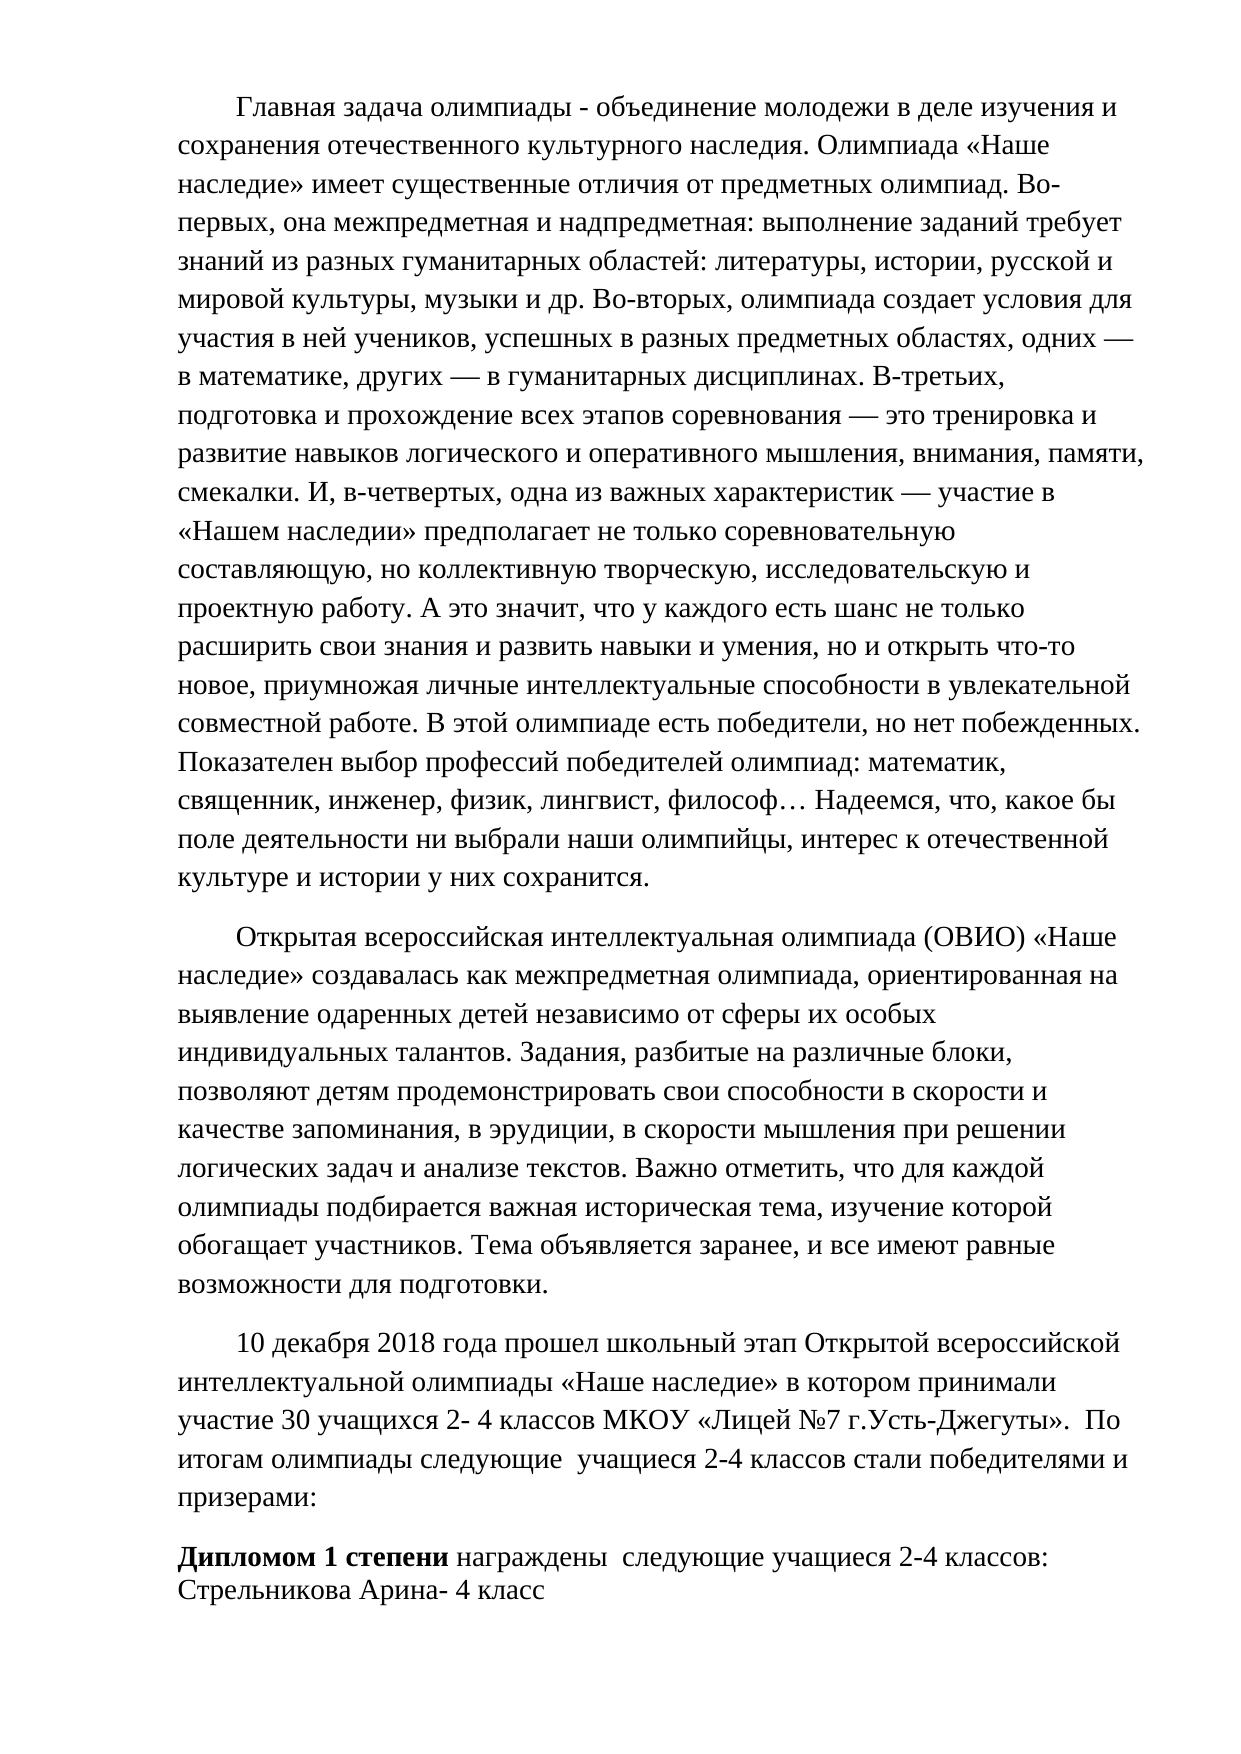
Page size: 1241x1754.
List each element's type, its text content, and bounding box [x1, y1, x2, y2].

text Главная задача олимпиады - объединение молодежи в деле изучения и сохранения отечественного культурного наследия. Олимпиада «Наше наследие» имеет существенные отличия от предметных олимпиад. Во-первых, она межпредметная и надпредметная: выполнение заданий требует знаний из разных гуманитарных областей: литературы, истории, русской и мировой культуры, музыки и др. Во-вторых, олимпиада создает условия для участия в ней учеников, успешных в разных предметных областях, одних — в математике, других — в гуманитарных дисциплинах. В-третьих, подготовка и прохождение всех этапов соревнования — это тренировка и развитие навыков логического и оперативного мышления, внимания, памяти, смекалки. И, в-четвертых, одна из важных характеристик — участие в «Нашем наследии» предполагает не только соревновательную составляющую, но коллективную творческую, исследовательскую и проектную работу. А это значит, что у каждого есть шанс не только расширить свои знания и развить навыки и умения, но и открыть что-то новое, приумножая личные интеллектуальные способности в увлекательной совместной работе. В этой олимпиаде есть победители, но нет побежденных. Показателен выбор профессий победителей олимпиад: математик, священник, инженер, физик, лингвист, философ… Надеемся, что, какое бы поле деятельности ни выбрали наши олимпийцы, интерес к отечественной культуре и истории у них сохранится. [177, 89, 1152, 893]
text Стрельникова Арина- 4 класс [177, 1572, 1152, 1606]
text Открытая всероссийская интеллектуальная олимпиада (ОВИО) «Наше наследие» создавалась как межпредметная олимпиада, ориентированная на выявление одаренных детей независимо от сферы их особых индивидуальных талантов. Задания, разбитые на различные блоки, позволяют детям продемонстрировать свои способности в скорости и качестве запоминания, в эрудиции, в скорости мышления при решении логических задач и анализе текстов. Важно отметить, что для каждой олимпиады подбирается важная историческая тема, изучение которой обогащает участников. Тема объявляется заранее, и все имеют равные возможности для подготовки. [177, 919, 1152, 1299]
text Дипломом 1 степени награждены следующие учащиеся 2-4 классов: [177, 1539, 1152, 1572]
text 10 декабря 2018 года прошел школьный этап Открытой всероссийской интеллектуальной олимпиады «Наше наследие» в котором принимали участие 30 учащихся 2- 4 классов МКОУ «Лицей №7 г.Усть-Джегуты». По итогам олимпиады следующие учащиеся 2-4 классов стали победителями и призерами: [177, 1325, 1152, 1513]
